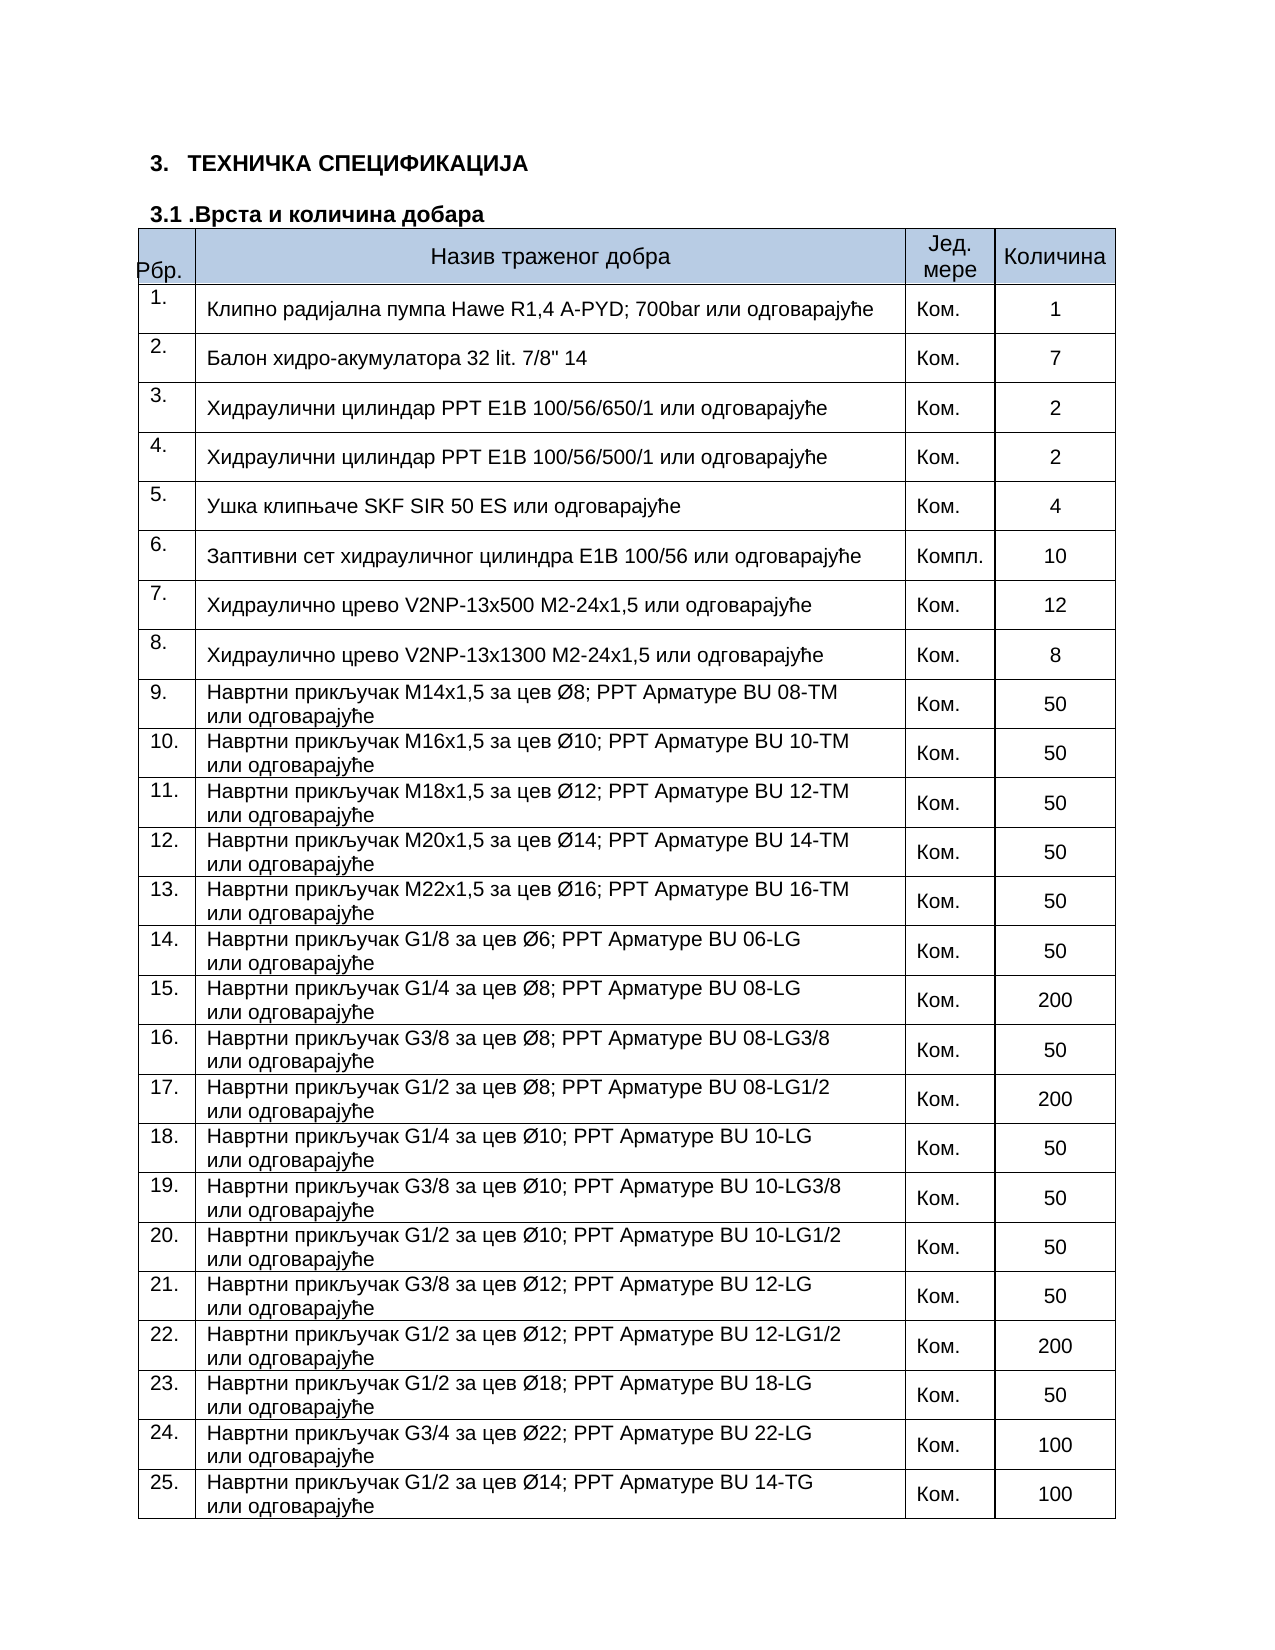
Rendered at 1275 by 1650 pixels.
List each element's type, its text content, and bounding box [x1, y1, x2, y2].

table_cell Навртни прикључак G1/2 за цев Ø18; PPT Арматуре BU 18-LG или одговарајуће [196, 1371, 905, 1419]
table_cell [139, 531, 195, 580]
table_cell Навртни прикључак G1/2 за цев Ø8; PPT Арматуре BU 08-LG1/2 или одговарајуће [196, 1075, 905, 1123]
table_cell Хидраулично црево V2NP-13x1300 M2-24x1,5 или одговарајуће [196, 630, 905, 678]
table_cell [139, 1470, 195, 1518]
table_cell Ком. [906, 1173, 994, 1222]
table_cell 50 [996, 1124, 1115, 1172]
table_cell 1 [996, 285, 1115, 333]
table_cell Хидраулични цилиндар PPT E1B 100/56/650/1 или одговарајуће [196, 383, 905, 432]
table_cell Навртни прикључак G1/2 за цев Ø14; PPT Арматуре BU 14-TG или одговарајуће [196, 1470, 905, 1518]
table_cell [139, 729, 195, 777]
table_cell Ком. [906, 1223, 994, 1271]
table_cell Ком. [906, 1420, 994, 1468]
table_cell Ком. [906, 1371, 994, 1419]
table_cell 100 [996, 1420, 1115, 1468]
table_cell Компл. [906, 531, 994, 580]
table_cell 50 [996, 680, 1115, 728]
table_cell Ком. [906, 680, 994, 728]
table_cell 50 [996, 926, 1115, 975]
table_cell [139, 1173, 195, 1222]
table_cell 50 [996, 877, 1115, 925]
table_cell Ком. [906, 433, 994, 481]
table_cell 2 [996, 383, 1115, 432]
table_cell 12 [996, 581, 1115, 629]
table_cell Навртни прикључак М16x1,5 за цев Ø10; PPT Арматуре BU 10-TM или одговарајуће [196, 729, 905, 777]
table_cell Ком. [906, 1272, 994, 1320]
table_cell Навртни прикључак G3/8 за цев Ø8; PPT Арматуре BU 08-LG3/8 или одговарајуће [196, 1025, 905, 1073]
table_cell Навртни прикључак G1/8 за цев Ø6; PPT Арматуре BU 06-LG или одговарајуће [196, 926, 905, 975]
table_cell 50 [996, 1223, 1115, 1271]
table_cell 50 [996, 1272, 1115, 1320]
table_cell [139, 383, 195, 432]
table_cell Ком. [906, 285, 994, 333]
table_cell Хидраулични цилиндар PPT E1B 100/56/500/1 или одговарајуће [196, 433, 905, 481]
table_cell 8 [996, 630, 1115, 678]
table_cell 50 [996, 729, 1115, 777]
table_cell 2 [996, 433, 1115, 481]
table_cell Ком. [906, 581, 994, 629]
table_cell Ком. [906, 1124, 994, 1172]
table_cell [139, 581, 195, 629]
table_cell [139, 778, 195, 827]
table_cell Ушка клипњаче SKF SIR 50 ES или одговарајуће [196, 482, 905, 530]
table_cell [139, 1272, 195, 1320]
table_cell Ком. [906, 1025, 994, 1073]
table_cell Ком. [906, 877, 994, 925]
table_cell 4 [996, 482, 1115, 530]
table_cell [139, 926, 195, 975]
table_cell Навртни прикључак G3/8 за цев Ø12; PPT Арматуре BU 12-LG или одговарајуће [196, 1272, 905, 1320]
table_cell Ком. [906, 976, 994, 1024]
table_cell Ком. [906, 630, 994, 678]
table_cell Навртни прикључак М14x1,5 за цев Ø8; PPT Арматуре BU 08-TM или одговарајуће [196, 680, 905, 728]
table_cell Навртни прикључак G1/4 за цев Ø10; PPT Арматуре BU 10-LG или одговарајуће [196, 1124, 905, 1172]
table_header Рбр. [139, 229, 195, 283]
table_cell 50 [996, 1371, 1115, 1419]
table_cell Ком. [906, 1470, 994, 1518]
table_cell [139, 630, 195, 678]
table_cell [139, 1124, 195, 1172]
table_cell [139, 877, 195, 925]
table_cell Хидраулично црево V2NP-13x500 M2-24x1,5 или одговарајуће [196, 581, 905, 629]
table_cell 50 [996, 828, 1115, 876]
table_cell Ком. [906, 729, 994, 777]
table_cell 200 [996, 1075, 1115, 1123]
table_cell 7 [996, 334, 1115, 382]
table_cell Ком. [906, 926, 994, 975]
table_cell 50 [996, 1025, 1115, 1073]
table_cell Навртни прикључак М20x1,5 за цев Ø14; PPT Арматуре BU 14-TM или одговарајуће [196, 828, 905, 876]
table_cell [139, 680, 195, 728]
table_cell 50 [996, 778, 1115, 827]
table_cell Навртни прикључак G1/4 за цев Ø8; PPT Арматуре BU 08-LG или одговарајуће [196, 976, 905, 1024]
table_cell Ком. [906, 334, 994, 382]
table_cell [139, 285, 195, 333]
table_cell [139, 482, 195, 530]
table_cell [139, 1420, 195, 1468]
table_cell Заптивни сет хидрауличног цилиндра Е1B 100/56 или одговарајуће [196, 531, 905, 580]
table_cell [139, 1075, 195, 1123]
table_cell [139, 1321, 195, 1370]
table_header Назив траженог добра [196, 229, 905, 283]
table_cell Навртни прикључак G1/2 за цев Ø10; PPT Арматуре BU 10-LG1/2 или одговарајуће [196, 1223, 905, 1271]
table_cell [139, 828, 195, 876]
table_cell Ком. [906, 778, 994, 827]
table_cell [139, 334, 195, 382]
table_cell Балон хидро-акумулатора 32 lit. 7/8" 14 [196, 334, 905, 382]
table_cell 200 [996, 976, 1115, 1024]
table_cell Ком. [906, 828, 994, 876]
table_cell Навртни прикључак G1/2 за цев Ø12; PPT Арматуре BU 12-LG1/2 или одговарајуће [196, 1321, 905, 1370]
table_cell 100 [996, 1470, 1115, 1518]
table_cell Навртни прикључак М18x1,5 за цев Ø12; PPT Арматуре BU 12-TM или одговарајуће [196, 778, 905, 827]
table_cell Навртни прикључак G3/8 за цев Ø10; PPT Арматуре BU 10-LG3/8 или одговарајуће [196, 1173, 905, 1222]
list ТЕХНИЧКА СПЕЦИФИКАЦИЈА [150, 150, 1125, 176]
table_cell [139, 1371, 195, 1419]
table_cell [139, 1025, 195, 1073]
table_cell [139, 976, 195, 1024]
table_cell Навртни прикључак М22x1,5 за цев Ø16; PPT Арматуре BU 16-TM или одговарајуће [196, 877, 905, 925]
table_cell 10 [996, 531, 1115, 580]
table_cell [139, 433, 195, 481]
table_cell Навртни прикључак G3/4 за цев Ø22; PPT Арматуре BU 22-LG или одговарајуће [196, 1420, 905, 1468]
table_cell Ком. [906, 1075, 994, 1123]
table_cell [139, 1223, 195, 1271]
table_cell Ком. [906, 482, 994, 530]
table_cell 50 [996, 1173, 1115, 1222]
text 3.1 .Врста и количина добара [150, 201, 1125, 227]
table_header Количина [996, 229, 1115, 283]
table_header Јед. мере [906, 229, 994, 283]
table_cell 200 [996, 1321, 1115, 1370]
table_cell Клипно радијална пумпа Hawe R1,4 A-PYD; 700bar или одговарајуће [196, 285, 905, 333]
table_cell Ком. [906, 383, 994, 432]
table_cell Ком. [906, 1321, 994, 1370]
